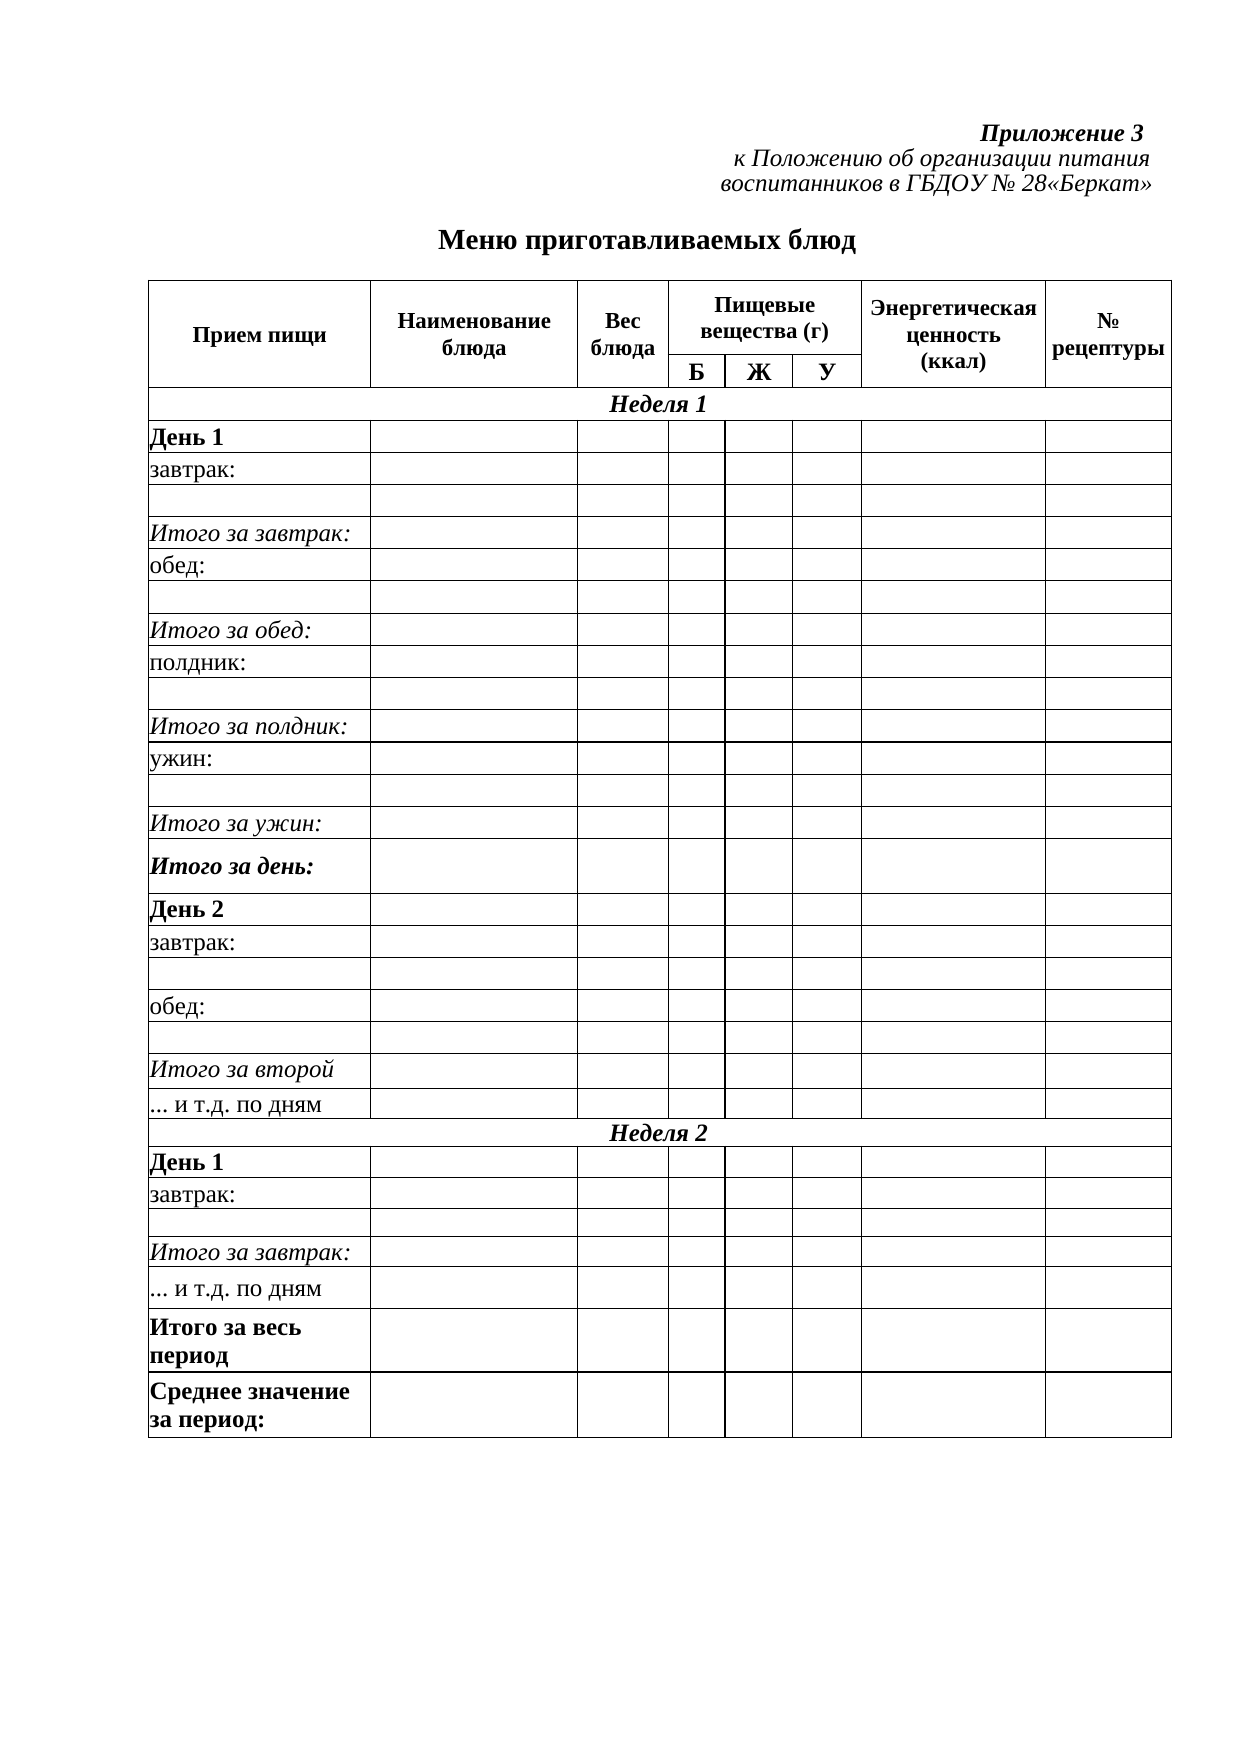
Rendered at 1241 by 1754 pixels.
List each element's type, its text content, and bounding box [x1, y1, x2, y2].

table_cell [578, 1267, 668, 1308]
table_cell [578, 1022, 668, 1053]
table_cell [371, 807, 577, 838]
table_cell [793, 926, 861, 957]
table_cell [1046, 1089, 1171, 1117]
table_header Наименование блюда [371, 281, 577, 387]
table_cell [726, 775, 792, 806]
table_cell У [793, 355, 861, 387]
table_cell [578, 839, 668, 892]
table_cell [793, 1147, 861, 1177]
table_cell День 1 [149, 1147, 370, 1177]
table_cell [578, 807, 668, 838]
table_cell [1046, 990, 1171, 1021]
table_cell [371, 485, 577, 516]
table_cell [1046, 1209, 1171, 1236]
table_cell [726, 1373, 792, 1437]
table_cell [793, 485, 861, 516]
table_cell [726, 581, 792, 613]
table_cell [726, 517, 792, 548]
table_cell [862, 646, 1045, 677]
table_cell [669, 1209, 724, 1236]
table_header Пищевые вещества (г) [669, 281, 861, 354]
table_cell [371, 710, 577, 741]
table_cell [862, 894, 1045, 924]
table_cell [862, 1147, 1045, 1177]
table_cell [726, 807, 792, 838]
table_cell [793, 614, 861, 645]
table_cell [371, 1089, 577, 1117]
table_cell [578, 958, 668, 989]
table_cell [793, 775, 861, 806]
table_cell [669, 1309, 724, 1371]
table_cell Б [669, 355, 724, 387]
table_cell [578, 453, 668, 484]
table_cell [862, 1054, 1045, 1088]
table_cell [793, 710, 861, 741]
table_cell [578, 614, 668, 645]
table_cell [371, 614, 577, 645]
table_cell [669, 1237, 724, 1266]
table_cell [669, 485, 724, 516]
table_cell [578, 1054, 668, 1088]
table_cell [793, 1237, 861, 1266]
table_cell [862, 517, 1045, 548]
table_cell [726, 958, 792, 989]
table_cell [793, 1267, 861, 1308]
table_cell [371, 1267, 577, 1308]
table_cell [669, 453, 724, 484]
table_cell [726, 1089, 792, 1117]
table_cell [371, 453, 577, 484]
table_cell завтрак: [149, 1178, 370, 1208]
table_cell Итого за день: [149, 839, 370, 892]
table_cell [578, 421, 668, 452]
table_cell ... и т.д. по дням [149, 1089, 370, 1117]
table_cell [862, 1209, 1045, 1236]
table_cell [371, 1147, 577, 1177]
table_cell [862, 775, 1045, 806]
table_cell [578, 926, 668, 957]
table_cell [793, 646, 861, 677]
table_cell [726, 614, 792, 645]
table_cell [862, 581, 1045, 613]
table_cell [669, 807, 724, 838]
table_cell [149, 678, 370, 709]
table_cell [578, 710, 668, 741]
table_cell [578, 678, 668, 709]
table_cell [793, 1022, 861, 1053]
table_cell [669, 678, 724, 709]
table_cell [726, 1209, 792, 1236]
table_cell [578, 581, 668, 613]
table_cell [726, 485, 792, 516]
table_cell [1046, 614, 1171, 645]
table_cell Итого за ужин: [149, 807, 370, 838]
table_cell [1046, 894, 1171, 924]
table_cell [371, 894, 577, 924]
table_cell [1046, 839, 1171, 892]
table_cell [862, 710, 1045, 741]
table_cell [371, 517, 577, 548]
table_cell [669, 775, 724, 806]
table_header Энергетическая ценность (ккал) [862, 281, 1045, 387]
text воспитанников в ГБДОУ № 28«Беркат» [148, 172, 1152, 197]
table_cell [371, 1309, 577, 1371]
table_cell [371, 1022, 577, 1053]
table_cell завтрак: [149, 453, 370, 484]
table_cell [669, 1373, 724, 1437]
table_cell [862, 1022, 1045, 1053]
table_cell [371, 1178, 577, 1208]
table_cell [669, 926, 724, 957]
table_cell [578, 1309, 668, 1371]
table_cell [669, 1022, 724, 1053]
table_header Прием пищи [149, 281, 370, 387]
table_cell [1046, 421, 1171, 452]
table_header № рецептуры [1046, 281, 1171, 387]
table_cell [726, 894, 792, 924]
table_cell [578, 1209, 668, 1236]
table_cell [578, 646, 668, 677]
table_cell [371, 678, 577, 709]
table_cell [669, 1267, 724, 1308]
table_cell [1046, 485, 1171, 516]
table_cell [726, 1054, 792, 1088]
table_cell [862, 614, 1045, 645]
table_cell [669, 1178, 724, 1208]
table_cell [793, 678, 861, 709]
table_cell [862, 1373, 1045, 1437]
table_cell [793, 990, 861, 1021]
table_cell [726, 1237, 792, 1266]
table_cell [862, 958, 1045, 989]
table_cell завтрак: [149, 926, 370, 957]
table_cell Итого за завтрак: [149, 1237, 370, 1266]
table_cell [578, 1147, 668, 1177]
table_cell [1046, 775, 1171, 806]
table_cell [371, 421, 577, 452]
table_cell [862, 743, 1045, 773]
text Приложение 3 [148, 118, 1146, 147]
table_cell [1046, 549, 1171, 580]
table_cell Итого за обед: [149, 614, 370, 645]
table_cell ... и т.д. по дням [149, 1267, 370, 1308]
table_cell [1046, 1237, 1171, 1266]
table_cell [1046, 1309, 1171, 1371]
table_cell [1046, 646, 1171, 677]
table_cell [578, 775, 668, 806]
table_cell [669, 1147, 724, 1177]
table_cell [793, 839, 861, 892]
table_cell [793, 1054, 861, 1088]
table_cell [669, 421, 724, 452]
table_cell [669, 990, 724, 1021]
table_cell [1046, 958, 1171, 989]
table_cell [578, 549, 668, 580]
table_cell Неделя 2 [149, 1119, 1171, 1146]
table_cell [793, 1089, 861, 1117]
table_cell [726, 1267, 792, 1308]
table_cell [1046, 678, 1171, 709]
table_cell Среднее значение за период: [149, 1373, 370, 1437]
table_cell [371, 1373, 577, 1437]
table_cell [862, 549, 1045, 580]
text Меню приготавливаемых блюд [148, 222, 1146, 255]
table_cell [578, 1373, 668, 1437]
table_cell [1046, 517, 1171, 548]
table_cell [1046, 1373, 1171, 1437]
table_cell Итого за завтрак: [149, 517, 370, 548]
table_cell [726, 743, 792, 773]
table_cell [793, 421, 861, 452]
table_cell [371, 549, 577, 580]
text к Положению об организации питания [148, 147, 1152, 172]
table_cell [862, 807, 1045, 838]
table_cell [149, 581, 370, 613]
table_cell [793, 1178, 861, 1208]
table_cell [669, 743, 724, 773]
table_cell [862, 421, 1045, 452]
table_cell [371, 1209, 577, 1236]
table_cell [1046, 453, 1171, 484]
table_cell [149, 485, 370, 516]
table_cell [726, 710, 792, 741]
table_cell [1046, 581, 1171, 613]
table_cell полдник: [149, 646, 370, 677]
table_cell [578, 743, 668, 773]
table_cell [371, 581, 577, 613]
table_cell [669, 1089, 724, 1117]
table_cell ужин: [149, 743, 370, 773]
table_cell [726, 646, 792, 677]
table_cell [793, 581, 861, 613]
table_cell [1046, 1022, 1171, 1053]
table_cell [793, 807, 861, 838]
table_cell День 1 [149, 421, 370, 452]
table_cell [371, 926, 577, 957]
table_cell [149, 1022, 370, 1053]
table_cell [669, 646, 724, 677]
table_cell [669, 1054, 724, 1088]
table_cell [1046, 1054, 1171, 1088]
table_cell [669, 958, 724, 989]
table_cell [726, 1022, 792, 1053]
table_cell [578, 517, 668, 548]
table_cell [149, 775, 370, 806]
table_cell [371, 1237, 577, 1266]
table_cell Итого за полдник: [149, 710, 370, 741]
table_cell [1046, 743, 1171, 773]
table_cell [793, 894, 861, 924]
table_cell [669, 614, 724, 645]
table_cell День 2 [149, 894, 370, 924]
table_cell Неделя 1 [149, 388, 1171, 419]
table_cell [371, 775, 577, 806]
table_cell обед: [149, 990, 370, 1021]
table_cell Итого за второй день: [149, 1054, 370, 1088]
table_cell [669, 517, 724, 548]
table_cell [669, 839, 724, 892]
table_cell [862, 1178, 1045, 1208]
table_cell Итого за весь период [149, 1309, 370, 1371]
table_cell [669, 549, 724, 580]
table_cell [371, 990, 577, 1021]
table_cell [578, 1178, 668, 1208]
table_cell [862, 839, 1045, 892]
table_cell [862, 926, 1045, 957]
table_cell [578, 894, 668, 924]
table_cell [1046, 1178, 1171, 1208]
table_cell [862, 678, 1045, 709]
table_header Вес блюда [578, 281, 668, 387]
table_cell [371, 646, 577, 677]
table_cell [862, 1237, 1045, 1266]
table_cell [793, 958, 861, 989]
table_cell [726, 990, 792, 1021]
table_cell [578, 485, 668, 516]
table_cell [793, 1373, 861, 1437]
table_cell [669, 894, 724, 924]
table_cell [371, 743, 577, 773]
table_cell [862, 1309, 1045, 1371]
table_cell обед: [149, 549, 370, 580]
table_cell [578, 990, 668, 1021]
table_cell [793, 743, 861, 773]
table_cell [726, 926, 792, 957]
table_cell [726, 1147, 792, 1177]
table_cell [371, 958, 577, 989]
table_cell [1046, 1147, 1171, 1177]
table_cell [862, 453, 1045, 484]
table_cell [578, 1089, 668, 1117]
table_cell [1046, 807, 1171, 838]
table_cell [149, 1209, 370, 1236]
table_cell [1046, 1267, 1171, 1308]
table_cell [726, 453, 792, 484]
table_cell [726, 549, 792, 580]
table_cell [793, 549, 861, 580]
table_cell [726, 678, 792, 709]
table_cell [578, 1237, 668, 1266]
table_cell [726, 1309, 792, 1371]
table_cell [1046, 710, 1171, 741]
table_cell [862, 1267, 1045, 1308]
table_cell [726, 839, 792, 892]
table_cell [371, 839, 577, 892]
table_cell [726, 1178, 792, 1208]
table_cell [149, 958, 370, 989]
table_cell Ж [726, 355, 792, 387]
table_cell [669, 581, 724, 613]
table_cell [793, 1309, 861, 1371]
table_cell [862, 1089, 1045, 1117]
table_cell [726, 421, 792, 452]
table_cell [793, 1209, 861, 1236]
table_cell [669, 710, 724, 741]
table_cell [862, 485, 1045, 516]
table_cell [371, 1054, 577, 1088]
table_cell [793, 517, 861, 548]
table_cell [1046, 926, 1171, 957]
table_cell [793, 453, 861, 484]
table_cell [862, 990, 1045, 1021]
